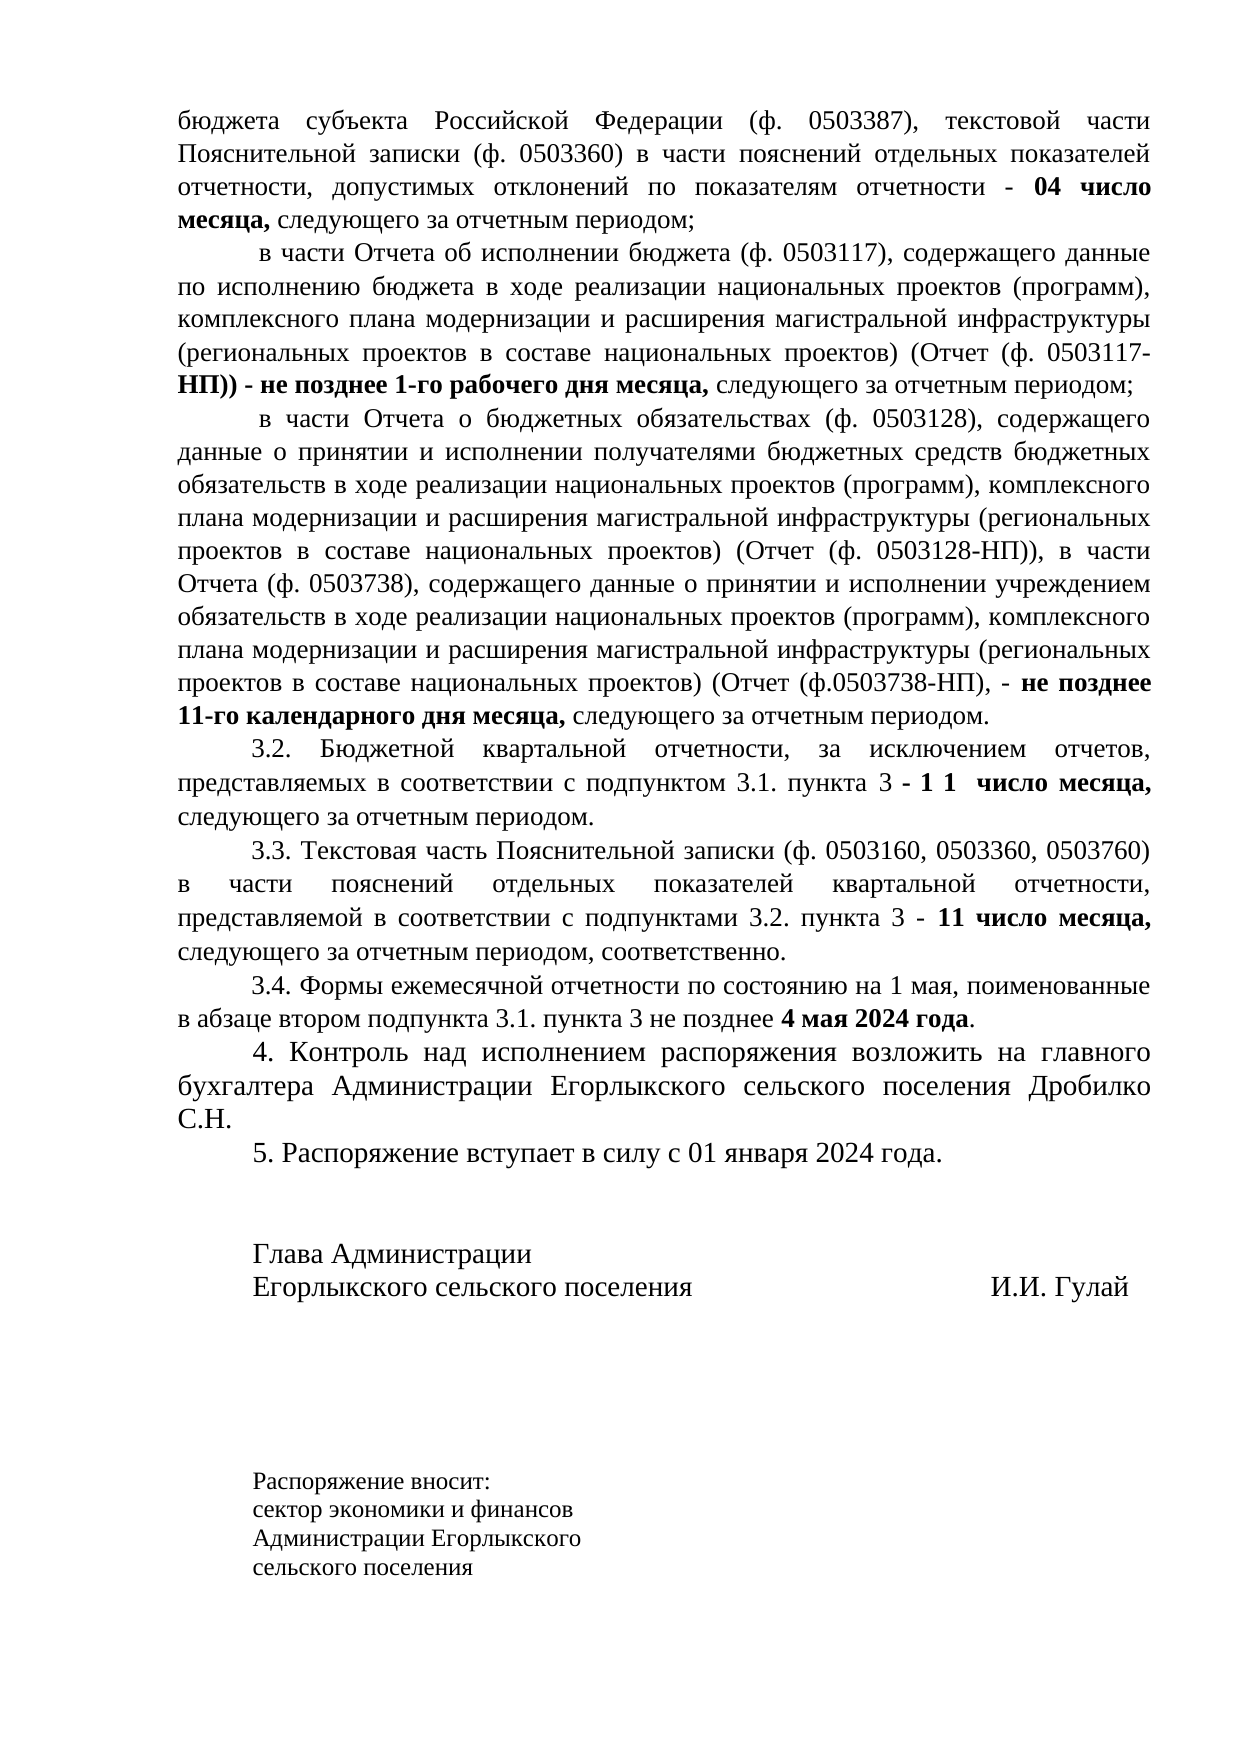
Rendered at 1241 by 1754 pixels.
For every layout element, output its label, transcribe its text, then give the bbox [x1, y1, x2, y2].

text 4. Контроль над исполнением распоряжения возложить на главного бухгалтера Администрации Егорлыкского сельского поселения Дробилко С.Н. [177, 1034, 1152, 1135]
text Егорлыкского сельского поселения И.И. Гулай [177, 1269, 1152, 1303]
text 3.2. Бюджетной квартальной отчетности, за исключением отчетов, представляемых в соответствии с подпунктом 3.1. пункта 3-11 число месяца, следующего за отчетным периодом. [177, 731, 1152, 832]
text сельского поселения [177, 1552, 1152, 1581]
text Глава Администрации [177, 1236, 1152, 1269]
text Распоряжение вносит: [177, 1466, 1152, 1494]
text 5. Распоряжение вступает в силу с 01 января 2024 года. [177, 1135, 1152, 1169]
text 3.3. Текстовая часть Пояснительной записки (ф. 0503160, 0503360, 0503760) в части пояснений отдельных показателей квартальной отчетности, представляемой в соответствии с подпунктами 3.2. пункта 3 - 11 число месяца, следующего за отчетным периодом, соответственно. [177, 832, 1152, 967]
text сектор экономики и финансов [177, 1494, 1152, 1523]
text 3.4. Формы ежемесячной отчетности по состоянию на 1 мая, поименованные в абзаце втором подпункта 3.1. пункта 3 не позднее 4 мая 2024 года. [177, 967, 1152, 1034]
text Администрации Егорлыкского [177, 1523, 1152, 1552]
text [177, 103, 1152, 236]
text в части Отчета о бюджетных обязательствах (ф. 0503128), содержащего данные о принятии и исполнении получателями бюджетных средств бюджетных обязательств в ходе реализации национальных проектов (программ), комплексного плана модернизации и расширения магистральной инфраструктуры (региональных проектов в составе национальных проектов) (Отчет (ф. 0503128-НП)), в части Отчета (ф. 0503738), содержащего данные о принятии и исполнении учреждением обязательств в ходе реализации национальных проектов (программ), комплексного плана модернизации и расширения магистральной инфраструктуры (региональных проектов в составе национальных проектов) (Отчет (ф.0503738-НП), - не позднее 11-го календарного дня месяца, следующего за отчетным периодом. [177, 401, 1152, 731]
text в части Отчета об исполнении бюджета (ф. 0503117), содержащего данные по исполнению бюджета в ходе реализации национальных проектов (программ), комплексного плана модернизации и расширения магистральной инфраструктуры (региональных проектов в составе национальных проектов) (Отчет (ф. 0503117- НП)) - не позднее 1-го рабочего дня месяца, следующего за отчетным периодом; [177, 236, 1152, 401]
